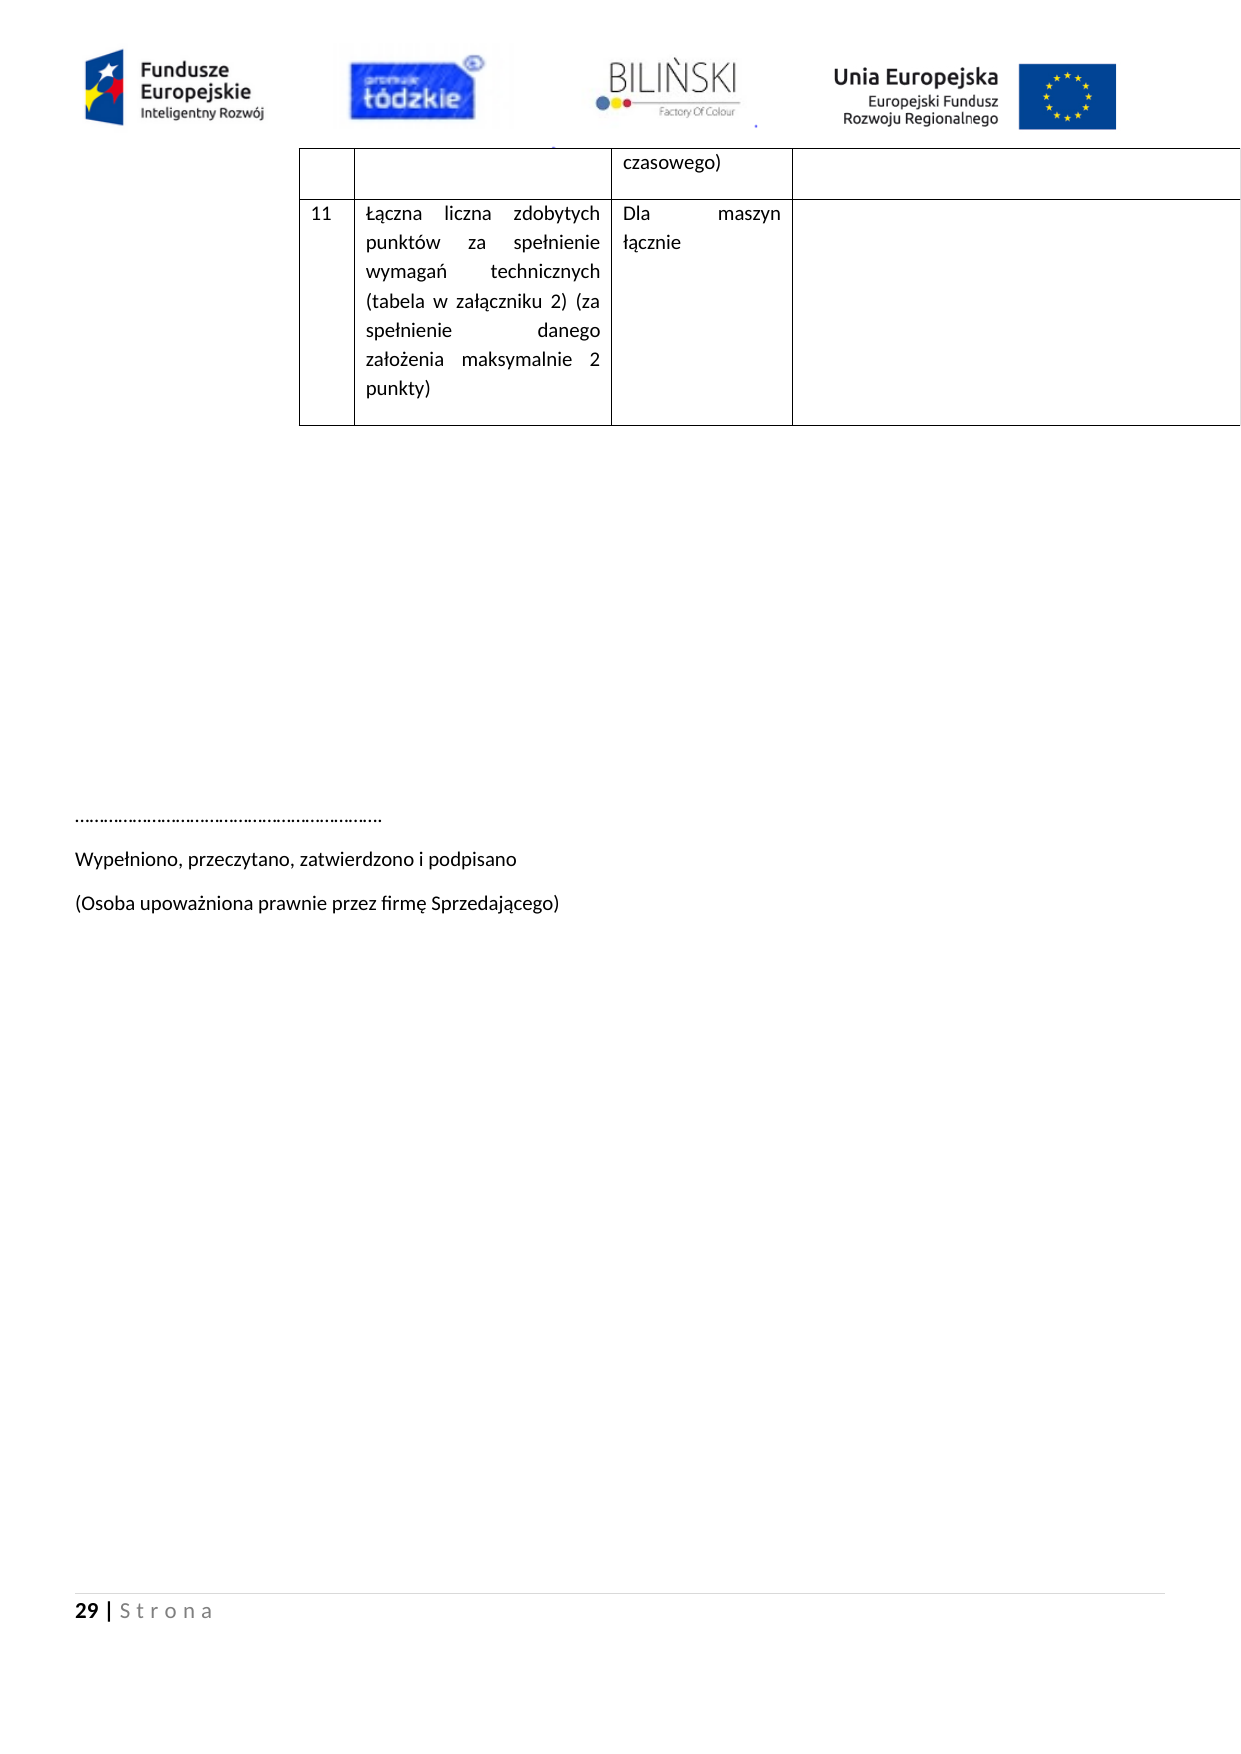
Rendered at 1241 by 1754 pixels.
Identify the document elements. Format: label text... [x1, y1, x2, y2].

text (Osoba upoważniona prawnie przez firmę Sprzedającego) [75, 890, 1165, 916]
picture [331, 43, 514, 129]
table_cell Po odbiorze techniczno -technologicznym (bez okresu czasowego) [612, 149, 792, 199]
picture [818, 42, 1125, 145]
text Wypełniono, przeczytano, zatwierdzono i podpisano [75, 846, 1165, 872]
table_cell [793, 200, 1240, 425]
text ………………………………………………………. [75, 802, 1165, 828]
picture [551, 54, 758, 148]
picture [75, 42, 281, 143]
table_cell Łączna liczna zdobytych punktów za spełnienie wymagań technicznych (tabela w załączniku 2) (za spełnienie danego założenia maksymalnie 2 punkty) [355, 200, 611, 425]
table_cell 11 [300, 200, 354, 425]
table_cell [793, 149, 1240, 199]
table_cell Dla maszyn łącznie [612, 200, 792, 425]
